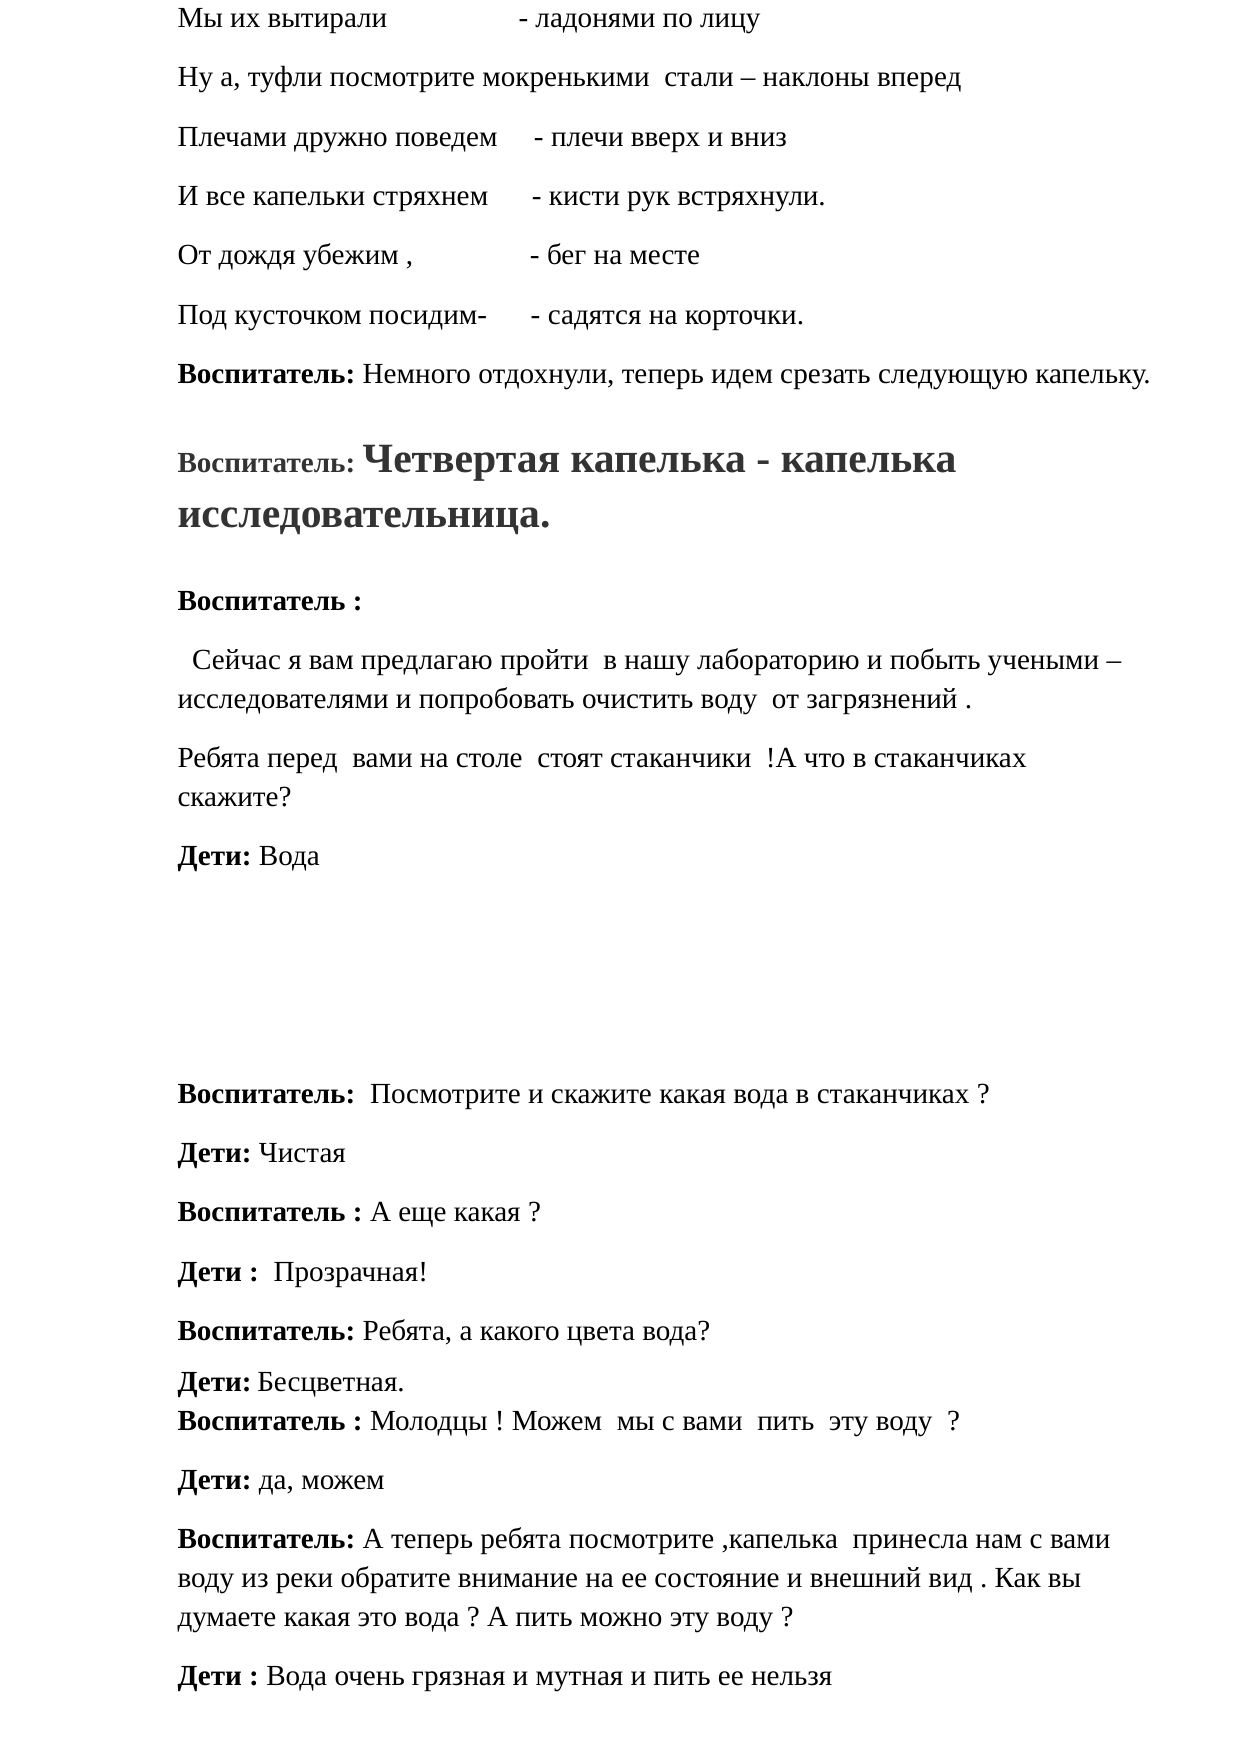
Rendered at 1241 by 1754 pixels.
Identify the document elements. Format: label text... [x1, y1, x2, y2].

text Воспитатель: Четвертая капелька - капелька исследовательница. [177, 434, 1113, 537]
text Воспитатель: А теперь ребята посмотрите ,капелька принесла нам с вами воду из реки обратите внимание на ее состояние и внешний вид . Как вы думаете какая это вода ? А пить можно эту воду ? [177, 1522, 1152, 1632]
text Воспитатель: Посмотрите и скажите какая вода в стаканчиках ? [177, 1076, 1152, 1109]
text Воспитатель : Молодцы ! Можем мы с вами пить эту воду ? [177, 1403, 1152, 1436]
text Воспитатель : [177, 583, 1152, 617]
text Дети: Чистая [177, 1135, 1152, 1169]
text От дождя убежим , - бег на месте [177, 237, 1152, 271]
text Ну а, туфли посмотрите мокренькими стали – наклоны вперед [177, 59, 1152, 93]
text Ребята перед вами на столе стоят стаканчики !А что в стаканчиках скажите? [177, 740, 1152, 812]
text Воспитатель : А еще какая ? [177, 1194, 1152, 1228]
text Воспитатель: Ребята, а какого цвета вода? [177, 1313, 1152, 1347]
text Сейчас я вам предлагаю пройти в нашу лабораторию и побыть учеными – исследователями и попробовать очистить воду от загрязнений . [177, 642, 1152, 714]
text Дети : Вода очень грязная и мутная и пить ее нельзя [177, 1658, 1152, 1692]
text Плечами дружно поведем - плечи вверх и вниз [177, 119, 1152, 152]
text Воспитатель: Немного отдохнули, теперь идем срезать следующую капельку. [177, 356, 1152, 390]
text Дети: да, можем [177, 1462, 1152, 1496]
text Мы их вытирали - ладонями по лицу [177, 0, 1152, 33]
text И все капельки стряхнем - кисти рук встряхнули. [177, 178, 1152, 212]
text Под кусточком посидим- - садятся на корточки. [177, 297, 1152, 330]
text Дети: Вода [177, 838, 1152, 872]
text Дети : Прозрачная! [177, 1254, 1152, 1287]
text Дети: Бесцветная. [177, 1364, 1152, 1398]
